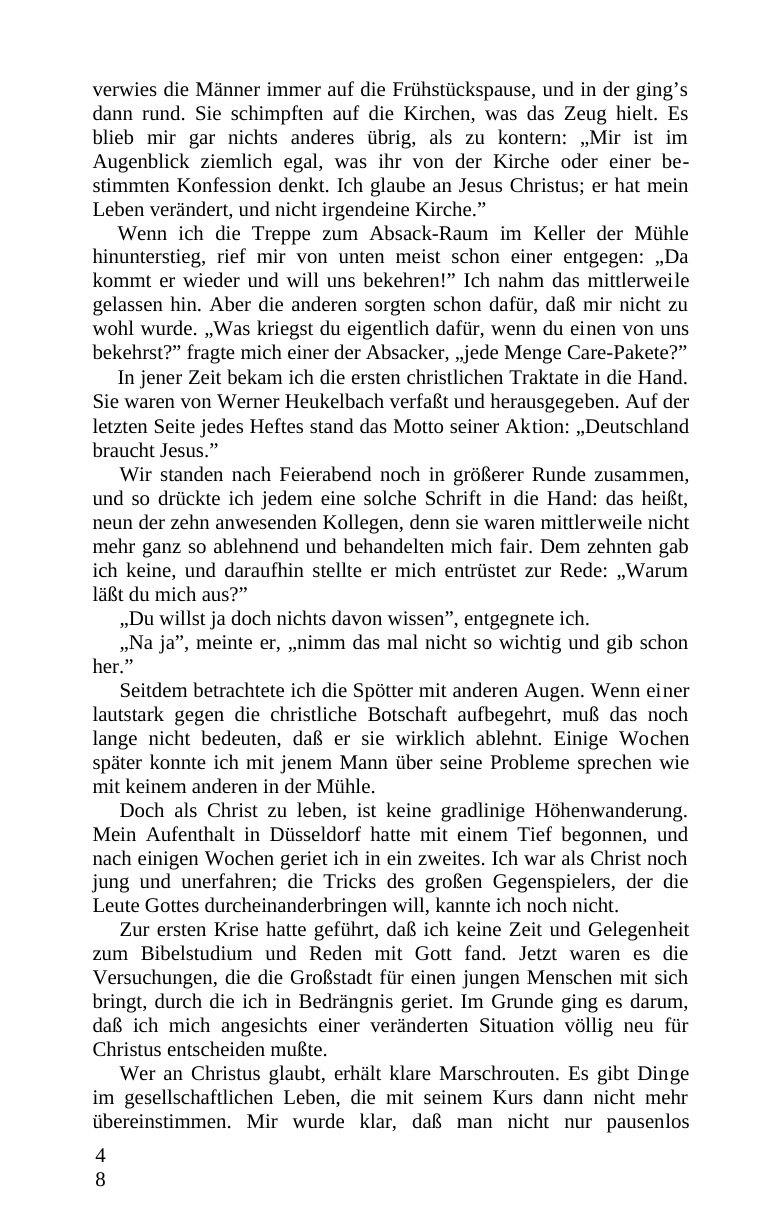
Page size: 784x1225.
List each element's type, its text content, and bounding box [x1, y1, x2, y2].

text Wir standen nach Feierabend noch in größerer Runde zusammen, und so drückte ich jedem eine solche Schrift in die Hand: das heißt, neun der zehn anwesenden Kollegen, denn sie waren mittlerweile nicht mehr ganz so ablehnend und behandelten mich fair. Dem zehnten gab ich keine, und daraufhin stellte er mich entrüstet zur Rede: „Warum läßt du mich aus?” [92, 462, 689, 606]
text „Na ja”, meinte er, „nimm das mal nicht so wichtig und gib schon her.” [92, 630, 689, 678]
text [92, 77, 689, 221]
text In jener Zeit bekam ich die ersten christlichen Traktate in die Hand. Sie waren von Werner Heukelbach verfaßt und herausgegeben. Auf der letzten Seite jedes Heftes stand das Motto seiner Aktion: „Deutschland braucht Jesus.” [92, 364, 689, 462]
text Zur ersten Krise hatte geführt, daß ich keine Zeit und Gelegenheit zum Bibelstudium und Reden mit Gott fand. Jetzt waren es die Versuchungen, die die Großstadt für einen jungen Menschen mit sich bringt, durch die ich in Bedrängnis geriet. Im Grunde ging es darum, daß ich mich angesichts einer veränderten Situation völlig neu für Christus entscheiden mußte. [92, 918, 689, 1061]
text Doch als Christ zu leben, ist keine gradlinige Höhenwanderung. Mein Aufenthalt in Düsseldorf hatte mit einem Tief begonnen, und nach einigen Wochen geriet ich in ein zweites. Ich war als Christ noch jung und unerfahren; die Tricks des großen Gegenspielers, der die Leute Gottes durcheinanderbringen will, kannte ich noch nicht. [92, 798, 689, 918]
text „Du willst ja doch nichts davon wissen”, entgegnete ich. [92, 606, 689, 630]
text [92, 1061, 689, 1133]
text Wenn ich die Treppe zum Absack-Raum im Keller der Mühle hinunterstieg, rief mir von unten meist schon einer entgegen: „Da kommt er wieder und will uns bekehren!” Ich nahm das mittlerweile gelassen hin. Aber die anderen sorgten schon dafür, daß mir nicht zu wohl wurde. „Was kriegst du eigentlich dafür, wenn du einen von uns bekehrst?” fragte mich einer der Absacker, „jede Menge Care-Pakete?” [92, 221, 689, 364]
text Seitdem betrachtete ich die Spötter mit anderen Augen. Wenn einer lautstark gegen die christliche Botschaft aufbegehrt, muß das noch lange nicht bedeuten, daß er sie wirklich ablehnt. Einige Wochen später konnte ich mit jenem Mann über seine Probleme sprechen wie mit keinem anderen in der Mühle. [92, 678, 689, 798]
